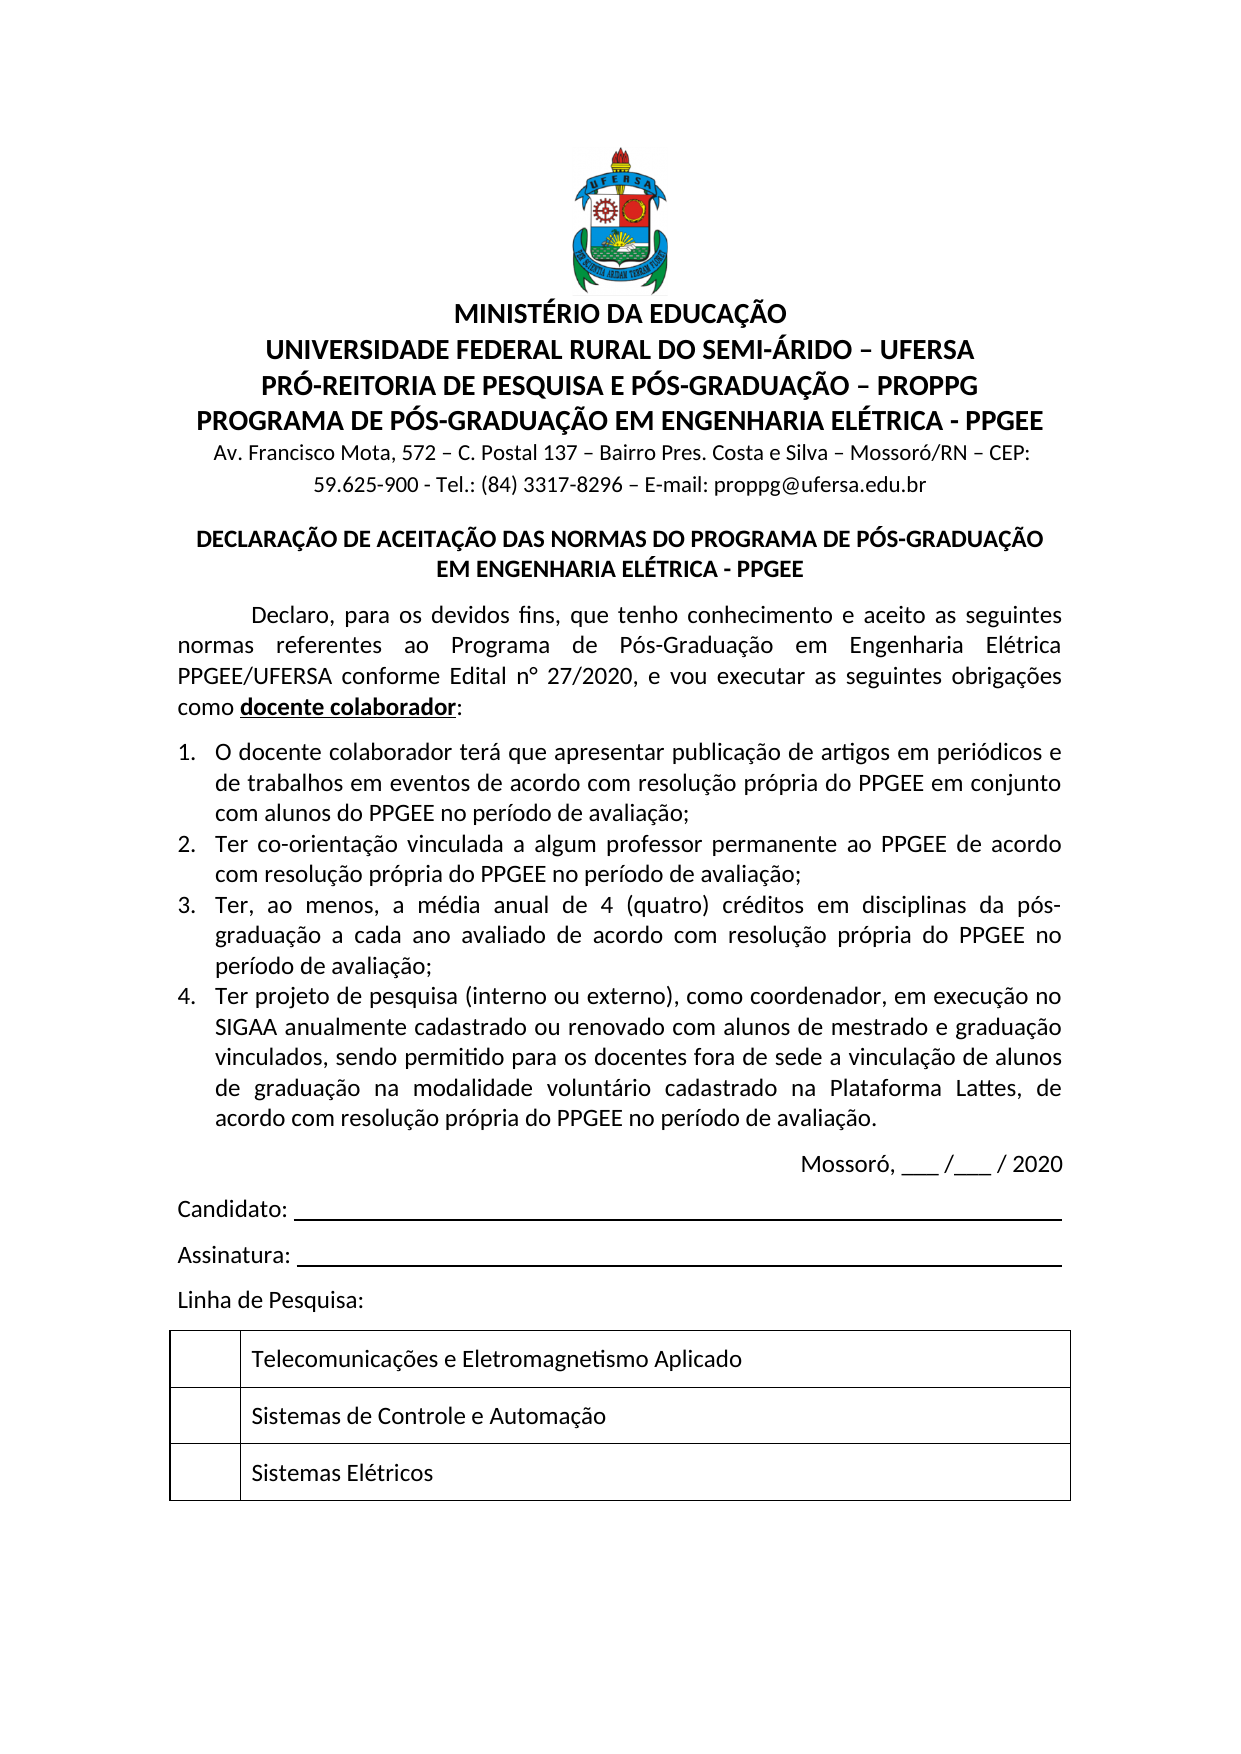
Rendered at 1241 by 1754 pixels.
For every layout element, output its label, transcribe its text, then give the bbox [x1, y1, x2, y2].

text UNIVERSIDADE FEDERAL RURAL DO SEMI-ÁRIDO – UFERSA [177, 331, 1063, 367]
text Candidato: [177, 1193, 1063, 1224]
list Ter projeto de pesquisa (interno ou externo), como coordenador, em execução no SIGAA anualmente cadastrado ou renovado com alunos de mestrado e graduação vinculados, sendo permitido para os docentes fora de sede a vinculação de alunos de graduação na modalidade voluntário cadastrado na Plataforma Lattes, de acordo com resolução própria do PPGEE no período de avaliação. [177, 980, 1063, 1133]
table_header Telecomunicações e Eletromagnetismo Aplicado [241, 1331, 1070, 1387]
text DECLARAÇÃO DE ACEITAÇÃO DAS NORMAS DO PROGRAMA DE PÓS-GRADUAÇÃO EM ENGENHARIA ELÉTRICA - PPGEE [177, 523, 1063, 584]
picture [572, 147, 668, 296]
text Assinatura: [177, 1239, 1063, 1269]
table_cell Sistemas Elétricos [241, 1444, 1070, 1500]
table_cell Sistemas de Controle e Automação [241, 1388, 1070, 1443]
text MINISTÉRIO DA EDUCAÇÃO [177, 295, 1063, 331]
text Linha de Pesquisa: [177, 1284, 1063, 1315]
table_cell [171, 1444, 240, 1500]
list Ter, ao menos, a média anual de 4 (quatro) créditos em disciplinas da pós-graduação a cada ano avaliado de acordo com resolução própria do PPGEE no período de avaliação; [177, 889, 1063, 980]
text Mossoró, ___ /___ / 2020 [177, 1148, 1063, 1178]
text Declaro, para os devidos fins, que tenho conhecimento e aceito as seguintes normas referentes ao Programa de Pós-Graduação em Engenharia Elétrica PPGEE/UFERSA conforme Edital n° 27/2020, e vou executar as seguintes obrigações como docente colaborador: [177, 599, 1063, 721]
table_header [171, 1331, 240, 1387]
list O docente colaborador terá que apresentar publicação de artigos em periódicos e de trabalhos em eventos de acordo com resolução própria do PPGEE em conjunto com alunos do PPGEE no período de avaliação; [177, 736, 1063, 828]
text PROGRAMA DE PÓS-GRADUAÇÃO EM ENGENHARIA ELÉTRICA - PPGEE [177, 402, 1063, 438]
text Av. Francisco Mota, 572 – C. Postal 137 – Bairro Pres. Costa e Silva – Mossoró/RN – CEP: 59.625-900 - Tel.: (84) 3317-8296 – E-mail: proppg@ufersa.edu.br [177, 438, 1063, 498]
text PRÓ-REITORIA DE PESQUISA E PÓS-GRADUAÇÃO – PROPPG [177, 367, 1063, 402]
table_cell [171, 1388, 240, 1443]
list Ter co-orientação vinculada a algum professor permanente ao PPGEE de acordo com resolução própria do PPGEE no período de avaliação; [177, 828, 1063, 889]
